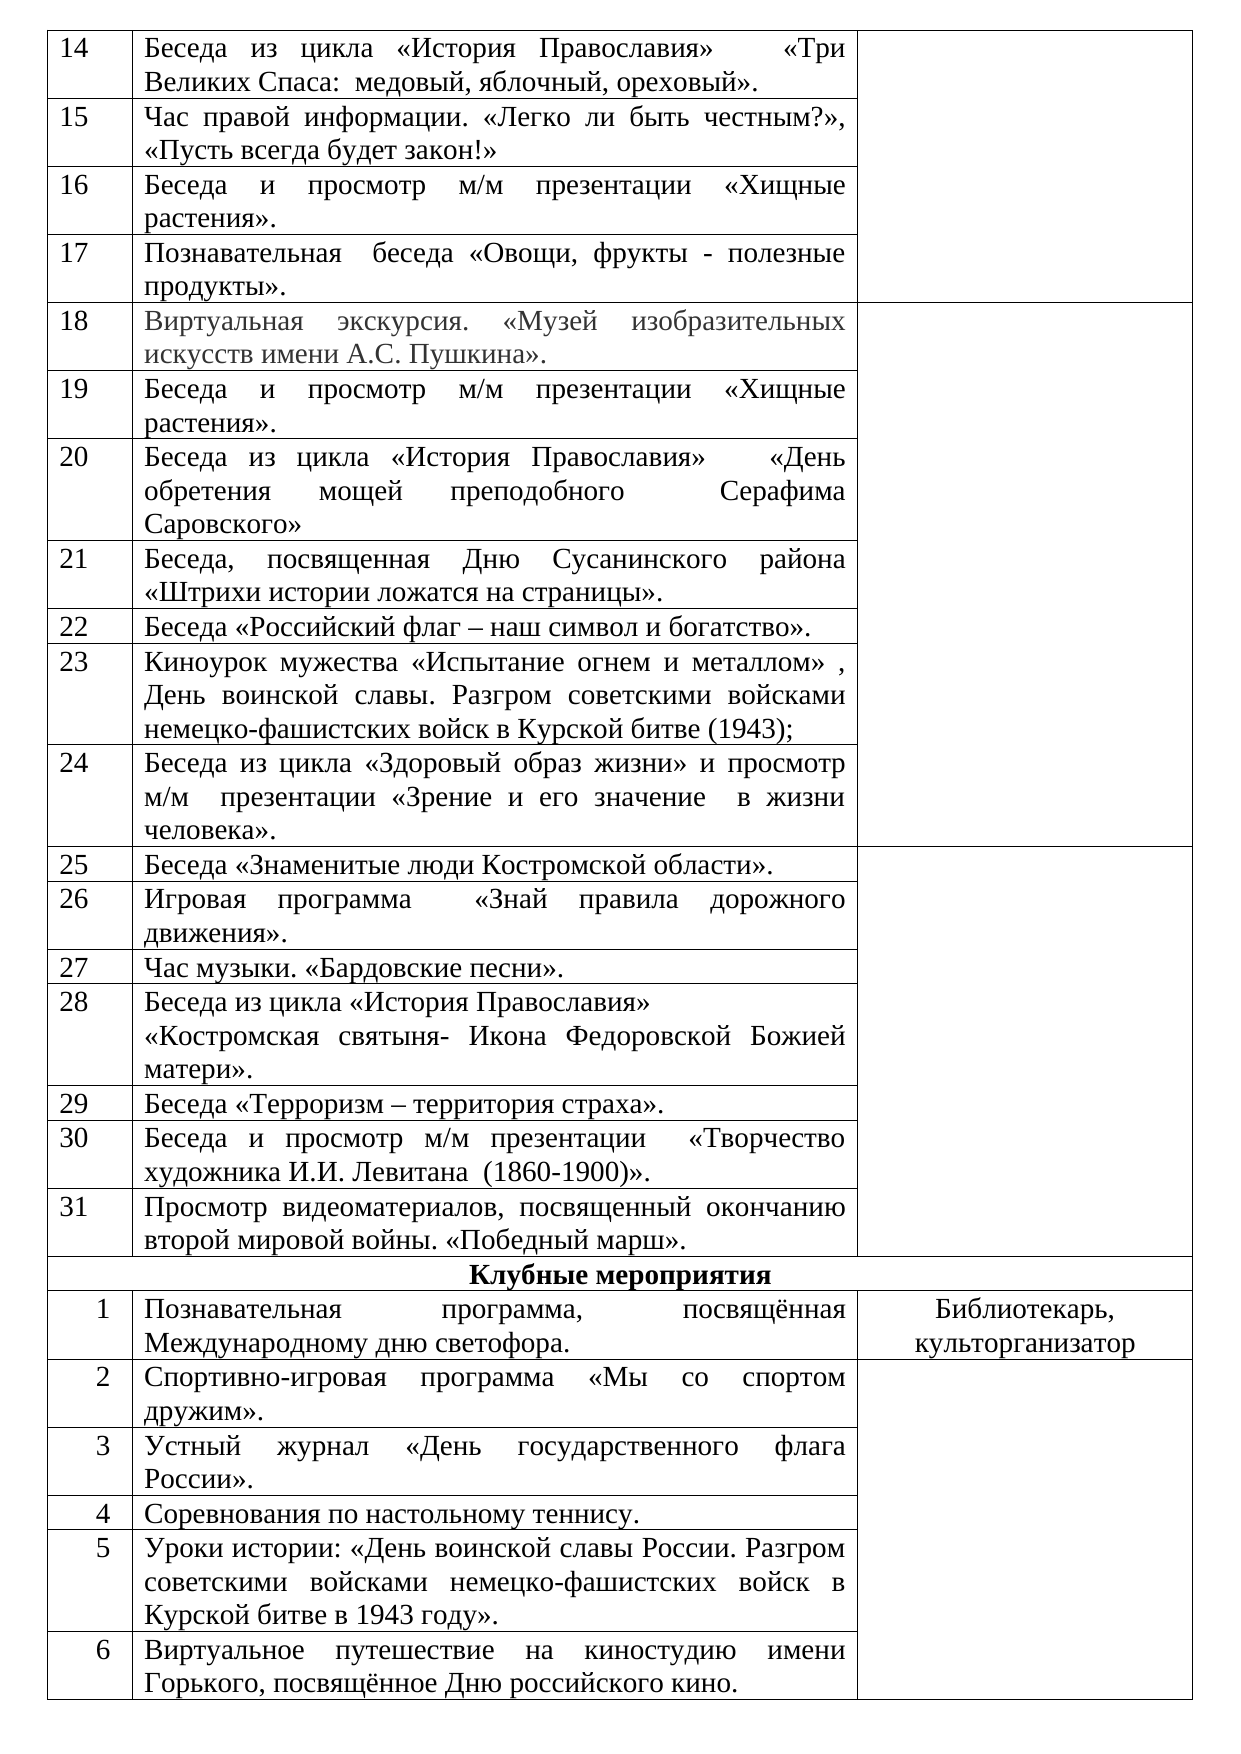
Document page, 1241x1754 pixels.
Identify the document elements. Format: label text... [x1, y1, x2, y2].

table_cell 4 [48, 1496, 132, 1529]
table_cell Виртуальное путешествие на киностудию имени Горького, посвящённое Дню российского кино. [133, 1632, 857, 1699]
table_cell 31 [48, 1189, 132, 1256]
table_cell Беседа из цикла «История Православия» «День обретения мощей преподобного Серафима Саровского» [133, 439, 857, 540]
table_cell Уроки истории: «День воинской славы России. Разгром советскими войсками немецко-фашистских войск в Курской битве в 1943 году». [133, 1530, 857, 1631]
table_cell Устный журнал «День государственного флага России». [133, 1428, 857, 1495]
table_cell Беседа из цикла «Здоровый образ жизни» и просмотр м/м презентации «Зрение и его значение в жизни человека». [133, 745, 857, 846]
table_cell Игровая программа «Знай правила дорожного движения». [133, 882, 857, 949]
table_cell Беседа из цикла «История Православия» «Три Великих Спаса: медовый, яблочный, ореховый». [133, 31, 857, 98]
table_cell Час музыки. «Бардовские песни». [133, 950, 857, 983]
table_cell Беседа «Российский флаг – наш символ и богатство». [133, 609, 857, 643]
table_cell Беседа и просмотр м/м презентации «Творчество художника И.И. Левитана (1860-1900)». [133, 1121, 857, 1188]
table_cell Час правой информации. «Легко ли быть честным?», «Пусть всегда будет закон!» [133, 99, 857, 166]
table_cell 27 [48, 950, 132, 983]
table_cell 23 [48, 644, 132, 744]
table_cell 30 [48, 1121, 132, 1188]
table_cell 28 [48, 984, 132, 1085]
table_cell [858, 1360, 1192, 1699]
table_cell 5 [48, 1530, 132, 1631]
table_cell Клубные мероприятия [48, 1257, 1192, 1290]
table_cell 1 [48, 1291, 132, 1358]
table_cell Спортивно-игровая программа «Мы со спортом дружим». [133, 1360, 857, 1427]
table_cell 6 [48, 1632, 132, 1699]
table_cell 16 [48, 167, 132, 234]
table_cell 22 [48, 609, 132, 643]
table_cell 21 [48, 541, 132, 608]
table_cell Беседа и просмотр м/м презентации «Хищные растения». [133, 167, 857, 234]
table_cell 25 [48, 847, 132, 881]
table_cell Соревнования по настольному теннису. [133, 1496, 857, 1529]
table_cell Киноурок мужества «Испытание огнем и металлом» , День воинской славы. Разгром советскими войсками немецко-фашистских войск в Курской битве (1943); [133, 644, 857, 744]
table_cell 15 [48, 99, 132, 166]
table_cell 14 [48, 31, 132, 98]
table_cell Беседа из цикла «История Православия» «Костромская святыня- Икона Федоровской Божией матери». [133, 984, 857, 1085]
table_cell 24 [48, 745, 132, 846]
table_cell Беседа и просмотр м/м презентации «Хищные растения». [133, 371, 857, 438]
table_cell 20 [48, 439, 132, 540]
table_cell Беседа, посвященная Дню Сусанинского района «Штрихи истории ложатся на страницы». [133, 541, 857, 608]
table_cell Познавательная программа, посвящённая Международному дню светофора. [133, 1291, 857, 1358]
table_cell Познавательная беседа «Овощи, фрукты - полезные продукты». [133, 235, 857, 302]
table_cell Виртуальная экскурсия. «Музей изобразительных искусств имени А.С. Пушкина». [133, 303, 857, 370]
table_cell [858, 303, 1192, 846]
table_cell Беседа «Знаменитые люди Костромской области». [133, 847, 857, 881]
table_cell [858, 847, 1192, 1256]
table_cell 26 [48, 882, 132, 949]
table_cell Просмотр видеоматериалов, посвященный окончанию второй мировой войны. «Победный марш». [133, 1189, 857, 1256]
table_cell 29 [48, 1086, 132, 1119]
table_cell Беседа «Терроризм – территория страха». [133, 1086, 857, 1119]
table_cell Библиотекарь, культорганизатор [858, 1291, 1192, 1358]
table_cell 18 [48, 303, 132, 370]
table_cell 2 [48, 1360, 132, 1427]
table_cell 19 [48, 371, 132, 438]
table_cell 17 [48, 235, 132, 302]
table_cell 3 [48, 1428, 132, 1495]
